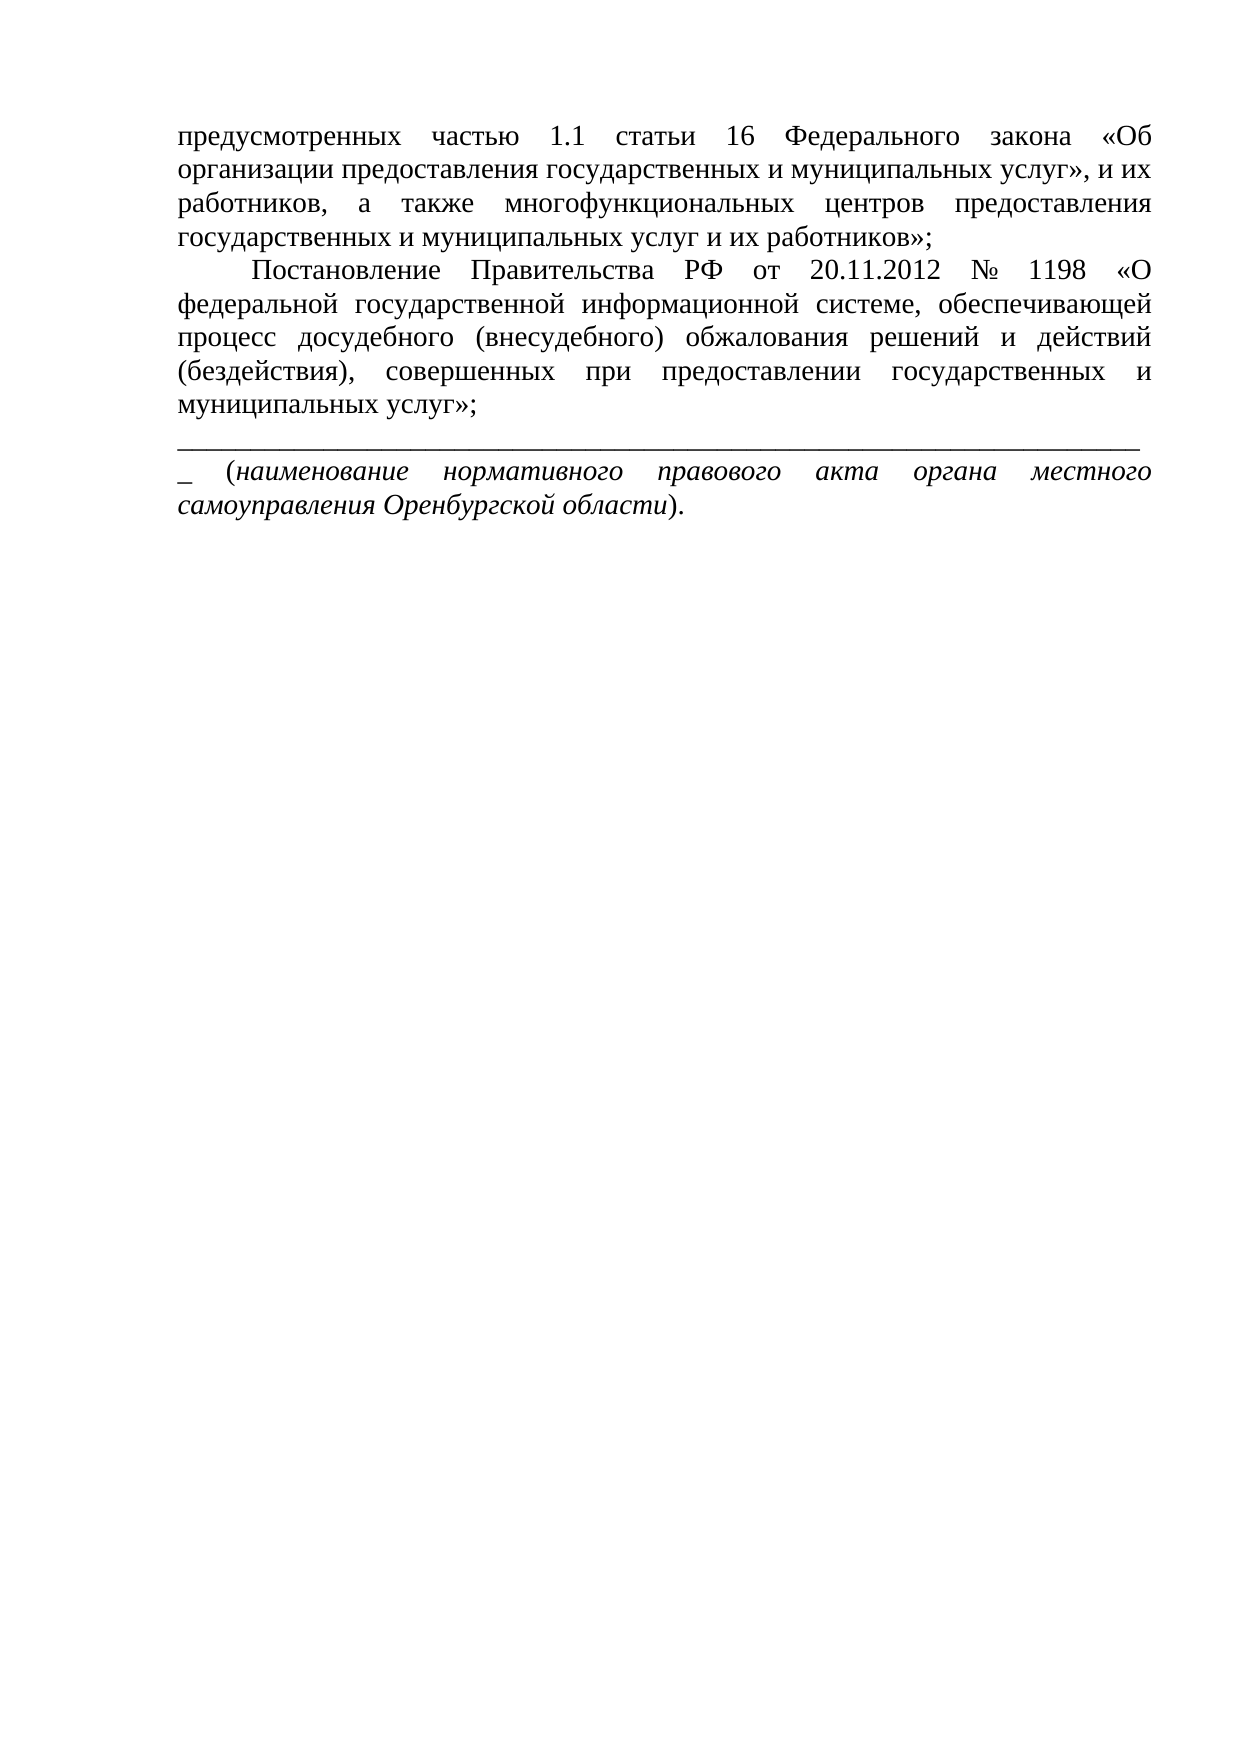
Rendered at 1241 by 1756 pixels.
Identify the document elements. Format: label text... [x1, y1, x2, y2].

text ___________________________________________________________________ (наименование нормативного правового акта органа местного самоуправления Оренбургской области). [177, 420, 1152, 521]
text Постановление Правительства РФ от 20.11.2012 № 1198 «О федеральной государственной информационной системе, обеспечивающей процесс досудебного (внесудебного) обжалования решений и действий (бездействия), совершенных при предоставлении государственных и муниципальных услуг»; [177, 252, 1152, 420]
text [177, 118, 1152, 252]
